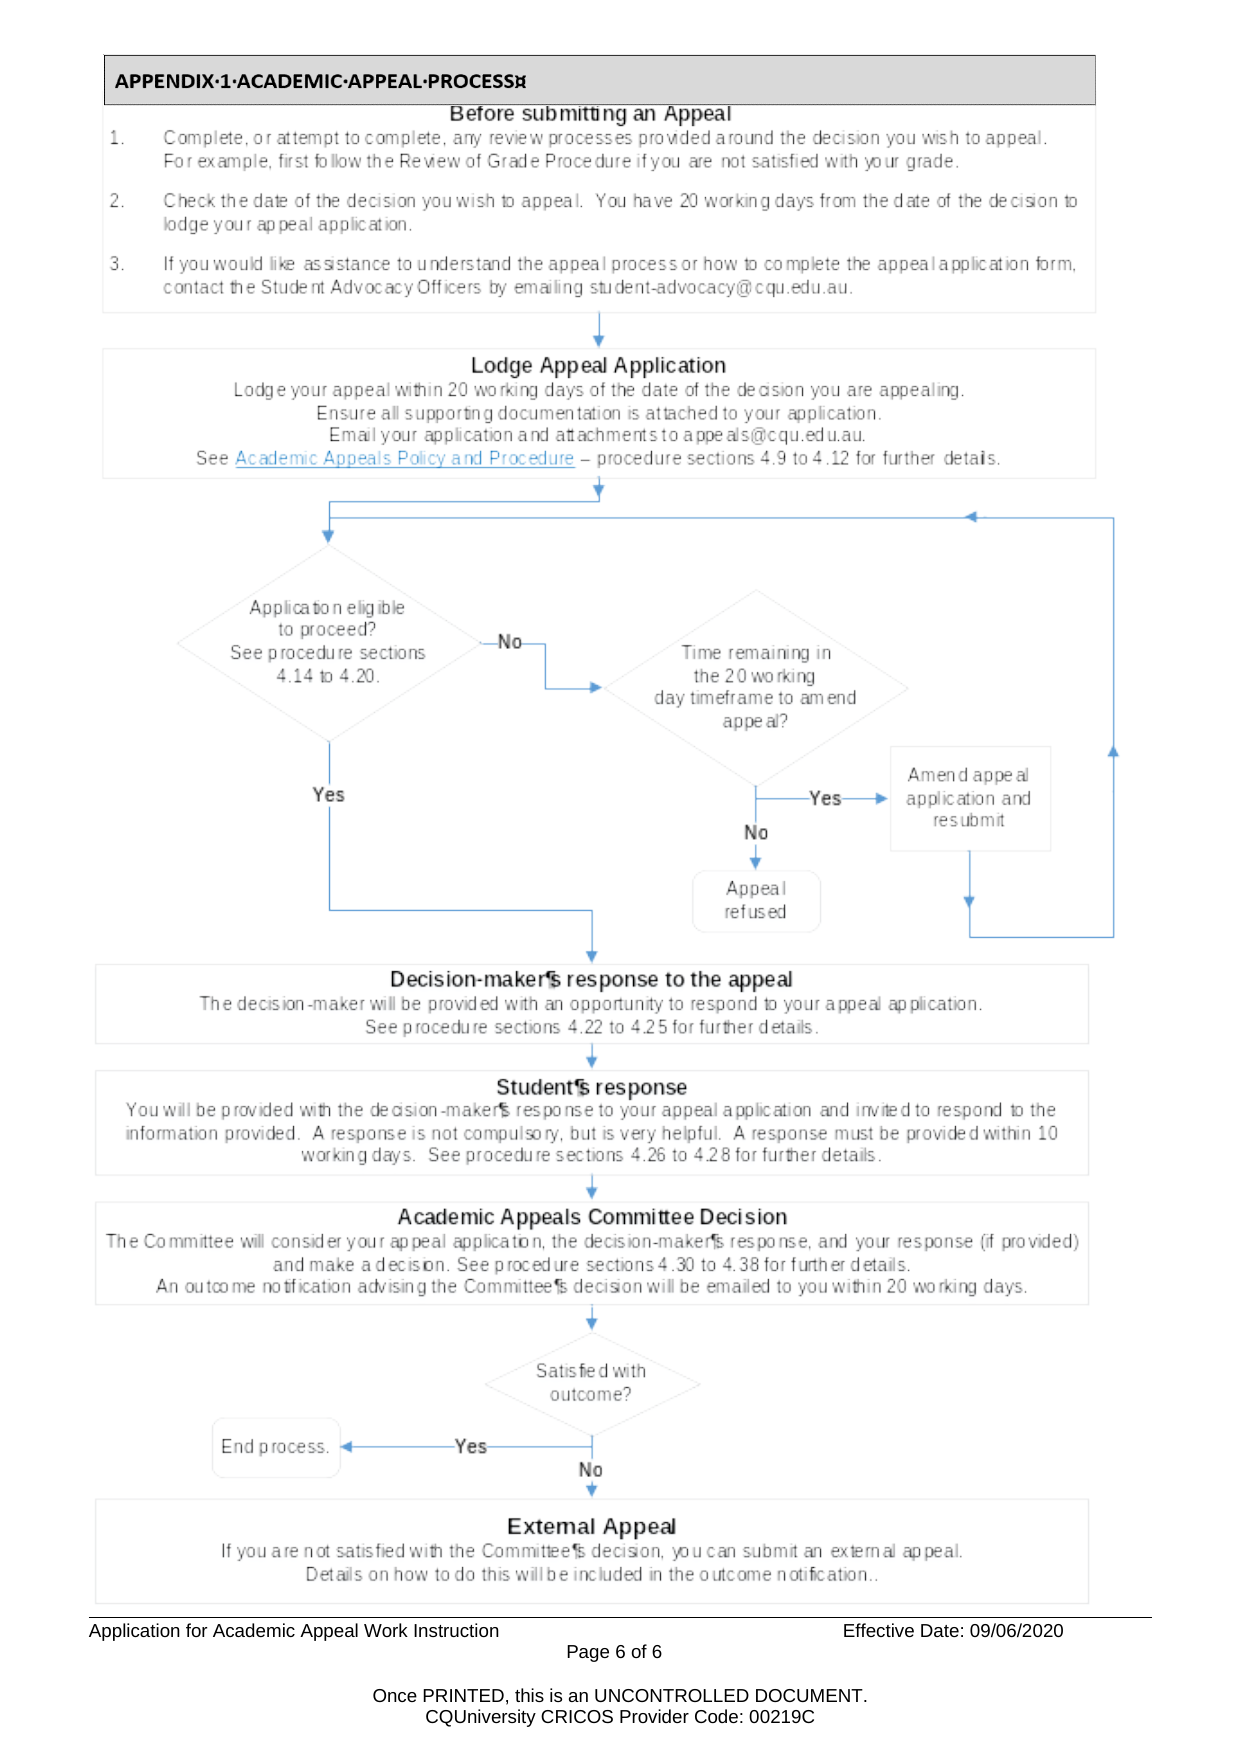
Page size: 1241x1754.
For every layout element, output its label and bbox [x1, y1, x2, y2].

picture [103, 54, 1096, 106]
